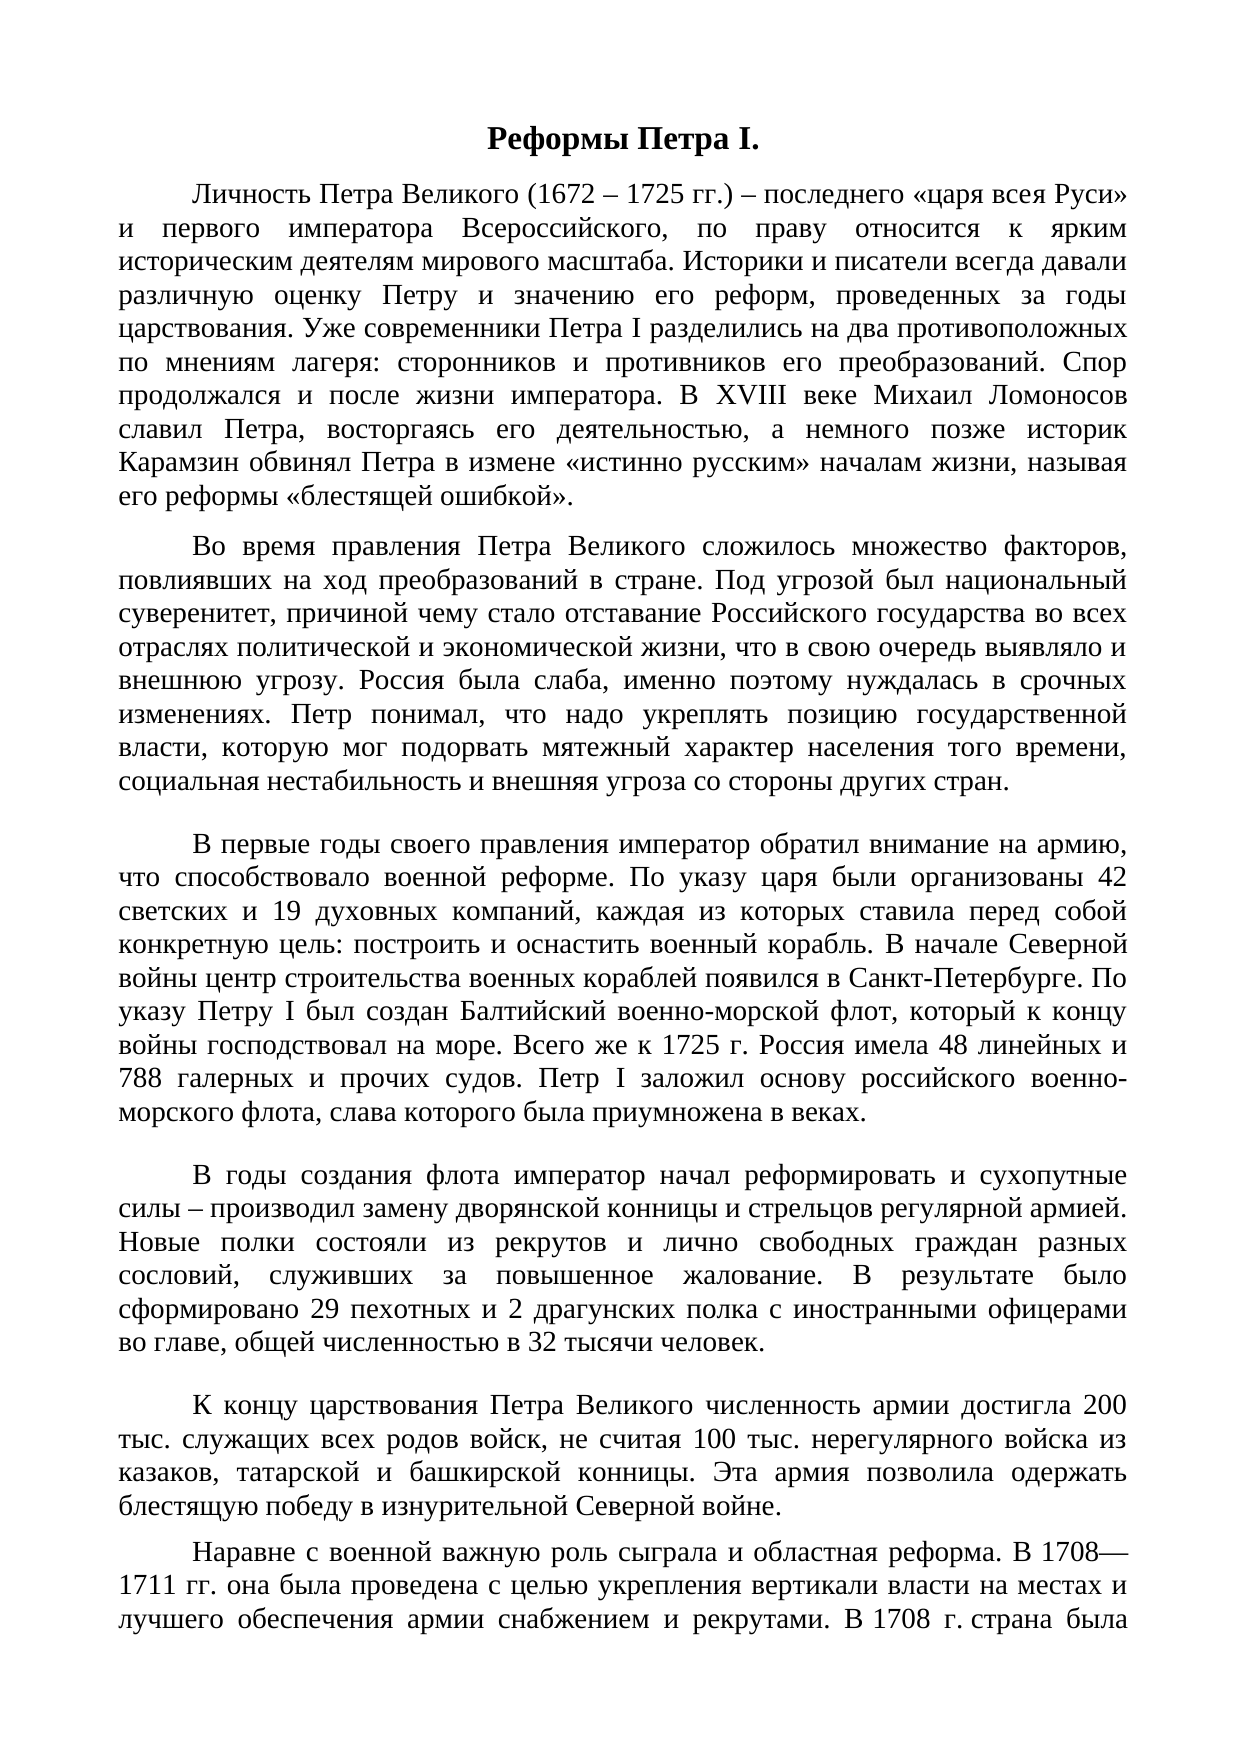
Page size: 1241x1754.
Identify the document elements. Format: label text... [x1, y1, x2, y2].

text Во время правления Петра Великого сложилось множество факторов, повлиявших на ход преобразований в стране. Под угрозой был национальный суверенитет, причиной чему стало отставание Российского государства во всех отраслях политической и экономической жизни, что в свою очередь выявляло и внешнюю угрозу. Россия была слаба, именно поэтому нуждалась в срочных изменениях. Петр понимал, что надо укреплять позицию государственной власти, которую мог подорвать мятежный характер населения того времени, социальная нестабильность и внешняя угроза со стороны других стран. [118, 528, 1128, 797]
text В годы создания флота император начал реформировать и сухопутные силы – производил замену дворянской конницы и стрельцов регулярной армией. Новые полки состояли из рекрутов и лично свободных граждан разных сословий, служивших за повышенное жалование. В результате было сформировано 29 пехотных и 2 драгунских полка с иностранными офицерами во главе, общей численностью в 32 тысячи человек. [118, 1157, 1128, 1358]
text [118, 1534, 1128, 1634]
text В первые годы своего правления император обратил внимание на армию, что способствовало военной реформе. По указу царя были организованы 42 светских и 19 духовных компаний, каждая из которых ставила перед собой конкретную цель: построить и оснастить военный корабль. В начале Северной войны центр строительства военных кораблей появился в Санкт-Петербурге. По указу Петру I был создан Балтийский военно-морской флот, который к концу войны господствовал на море. Всего же к 1725 г. Россия имела 48 линейных и 788 галерных и прочих судов. Петр I заложил основу российского военно-морского флота, слава которого была приумножена в веках. [118, 826, 1128, 1128]
text К концу царствования Петра Великого численность армии достигла 200 тыс. служащих всех родов войск, не считая 100 тыс. нерегулярного войска из казаков, татарской и башкирской конницы. Эта армия позволила одержать блестящую победу в изнурительной Северной войне. [118, 1387, 1128, 1521]
text Реформы Петра I. [118, 118, 1128, 156]
text Личность Петра Великого (1672 – 1725 гг.) – последнего «царя всея Руси» и первого императора Всероссийского, по праву относится к ярким историческим деятелям мирового масштаба. Историки и писатели всегда давали различную оценку Петру и значению его реформ, проведенных за годы царствования. Уже современники Петра I разделились на два противоположных по мнениям лагеря: сторонников и противников его преобразований. Спор продолжался и после жизни императора. В XVIII веке Михаил Ломоносов славил Петра, восторгаясь его деятельностью, а немного позже историк Карамзин обвинял Петра в измене «истинно русским» началам жизни, называя его реформы «блестящей ошибкой». [118, 176, 1128, 512]
